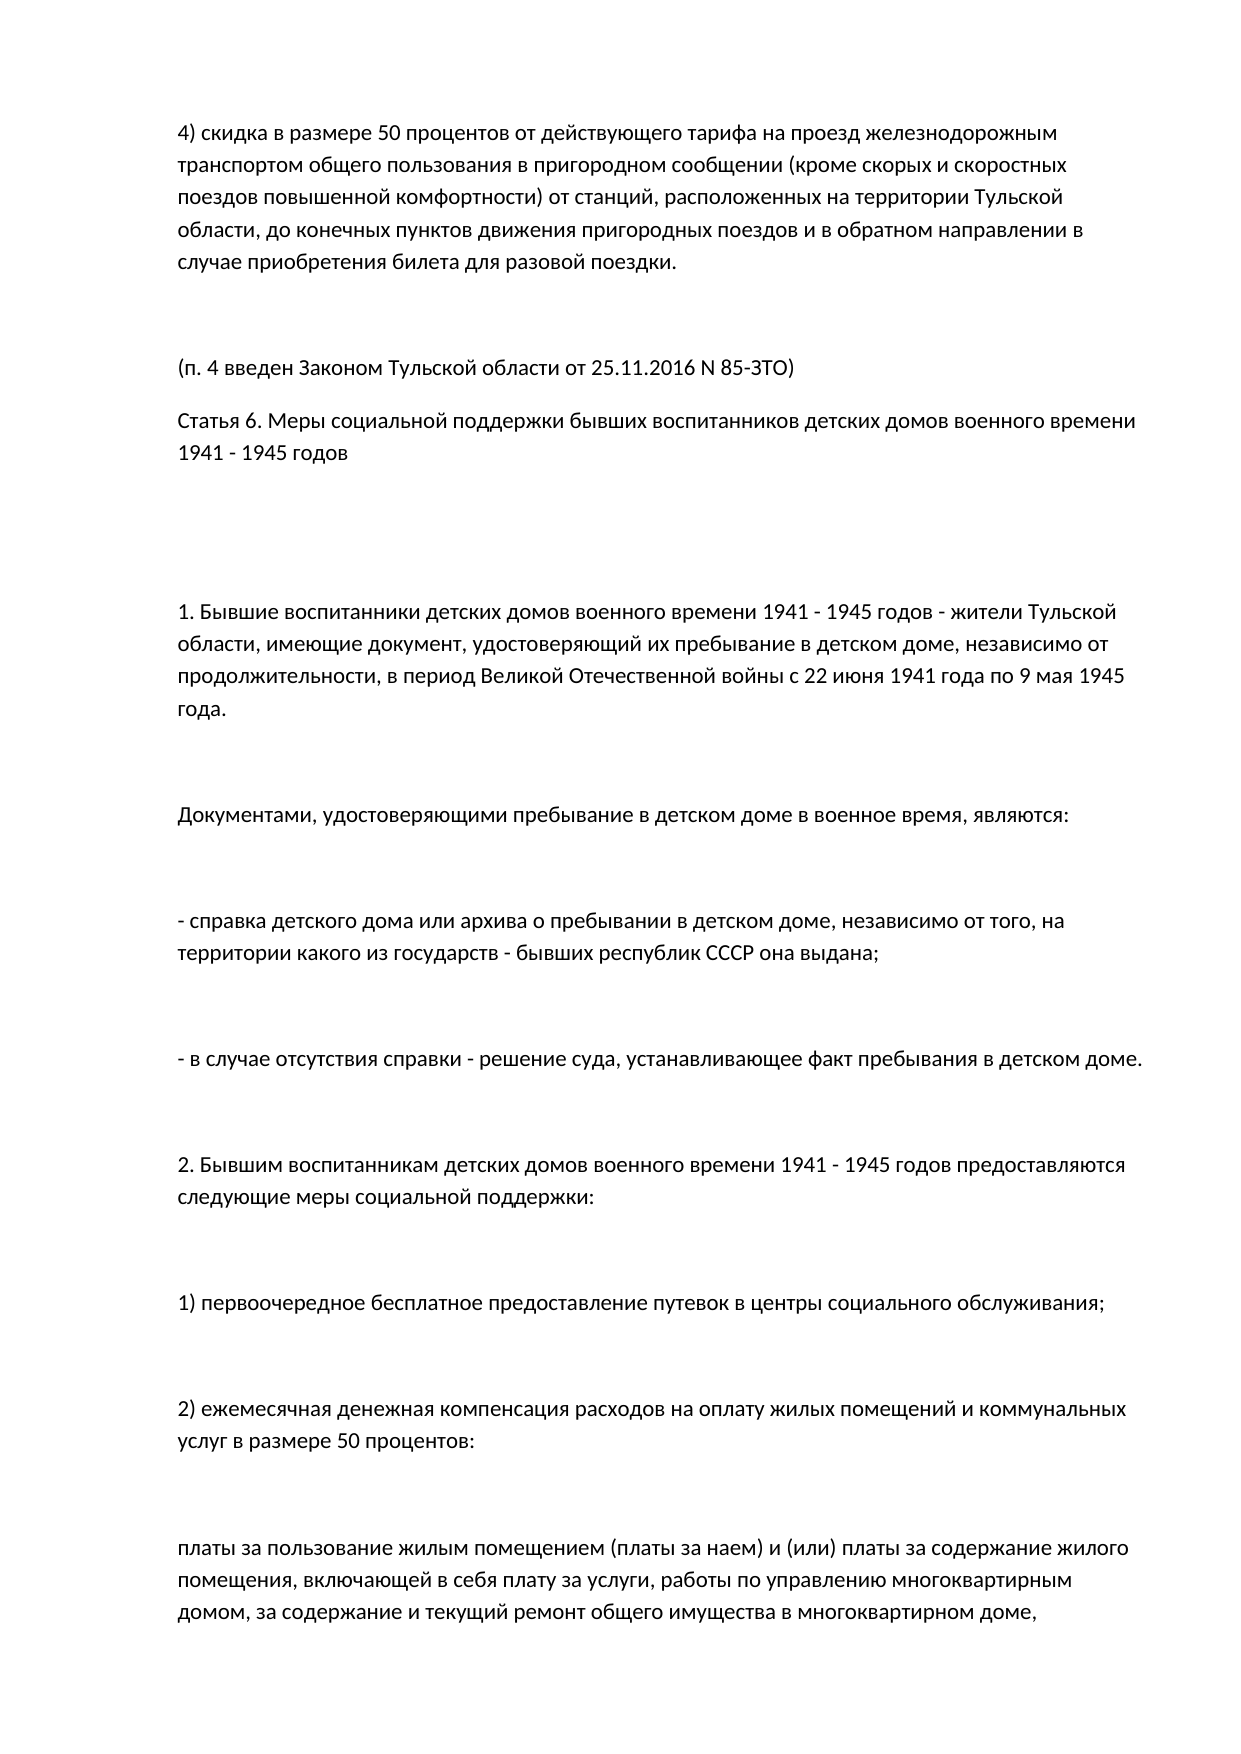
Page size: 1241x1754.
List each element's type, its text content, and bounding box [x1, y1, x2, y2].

text (п. 4 введен Законом Тульской области от 25.11.2016 N 85-ЗТО) [177, 353, 1152, 381]
text Статья 6. Меры социальной поддержки бывших воспитанников детских домов военного времени 1941 - 1945 годов [177, 406, 1152, 466]
text 2) ежемесячная денежная компенсация расходов на оплату жилых помещений и коммунальных услуг в размере 50 процентов: [177, 1394, 1152, 1454]
text - в случае отсутствия справки - решение суда, устанавливающее факт пребывания в детском доме. [177, 1044, 1152, 1072]
text 4) скидка в размере 50 процентов от действующего тарифа на проезд железнодорожным транспортом общего пользования в пригородном сообщении (кроме скорых и скоростных поездов повышенной комфортности) от станций, расположенных на территории Тульской области, до конечных пунктов движения пригородных поездов и в обратном направлении в случае приобретения билета для разовой поездки. [177, 118, 1152, 275]
text - справка детского дома или архива о пребывании в детском доме, независимо от того, на территории какого из государств - бывших республик СССР она выдана; [177, 906, 1152, 966]
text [177, 1533, 1152, 1625]
text Документами, удостоверяющими пребывание в детском доме в военное время, являются: [177, 800, 1152, 828]
text 2. Бывшим воспитанникам детских домов военного времени 1941 - 1945 годов предоставляются следующие меры социальной поддержки: [177, 1150, 1152, 1210]
text 1) первоочередное бесплатное предоставление путевок в центры социального обслуживания; [177, 1288, 1152, 1316]
text 1. Бывшие воспитанники детских домов военного времени 1941 - 1945 годов - жители Тульской области, имеющие документ, удостоверяющий их пребывание в детском доме, независимо от продолжительности, в период Великой Отечественной войны с 22 июня 1941 года по 9 мая 1945 года. [177, 597, 1152, 722]
